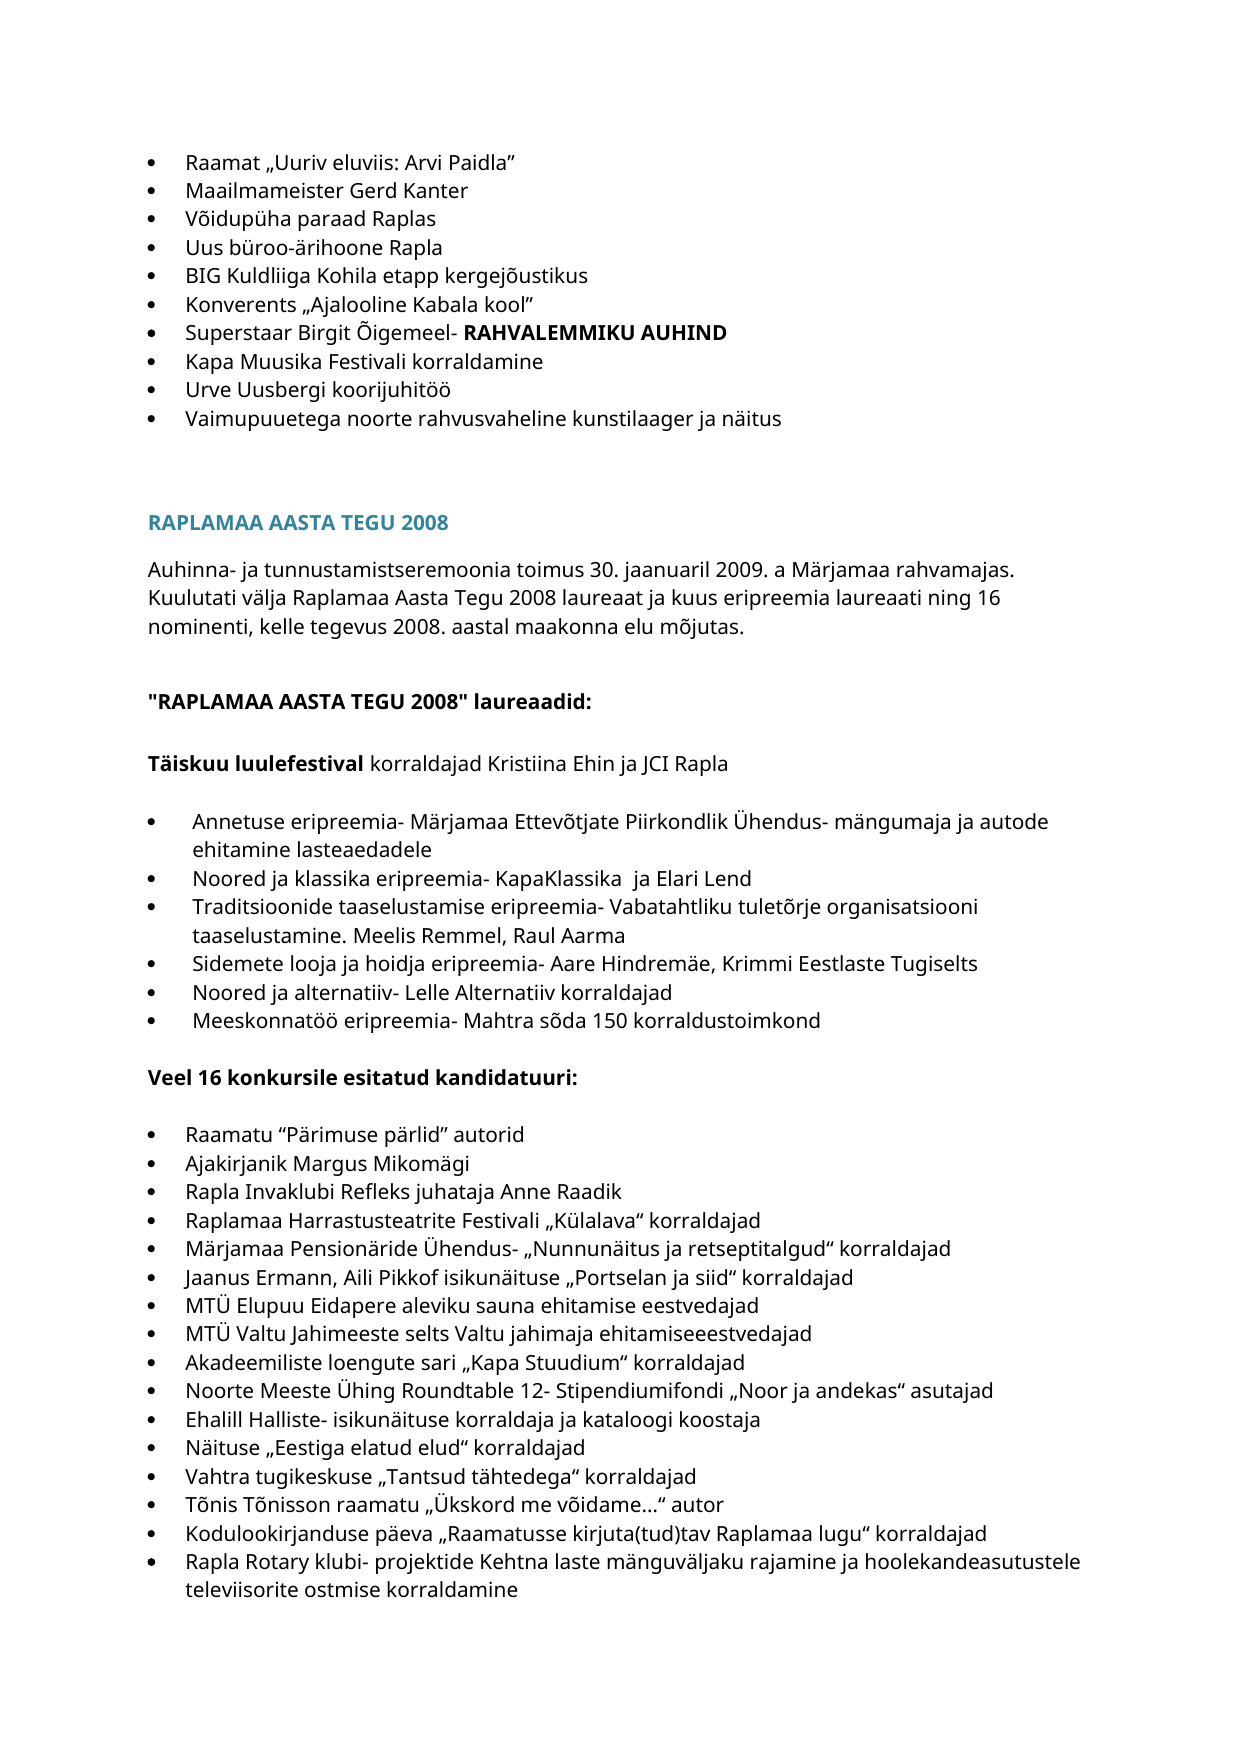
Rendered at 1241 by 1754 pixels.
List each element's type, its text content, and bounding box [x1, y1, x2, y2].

list Noored ja alternatiiv- Lelle Alternatiiv korraldajad [148, 978, 1092, 1006]
text RAPLAMAA AASTA TEGU 2008 [148, 479, 1092, 536]
list MTÜ Valtu Jahimeeste selts Valtu jahimaja ehitamiseeestvedajad [148, 1319, 1092, 1348]
list Akadeemiliste loengute sari „Kapa Stuudium“ korraldajad [148, 1348, 1092, 1376]
list Märjamaa Pensionäride Ühendus- „Nunnunäitus ja retseptitalgud“ korraldajad [148, 1234, 1092, 1263]
list Kapa Muusika Festivali korraldamine [148, 347, 1092, 375]
list Maailmameister Gerd Kanter [148, 176, 1092, 204]
text Täiskuu luulefestival korraldajad Kristiina Ehin ja JCI Rapla [148, 745, 1092, 778]
list Näituse „Eestiga elatud elud“ korraldajad [148, 1433, 1092, 1462]
list Uus büroo-ärihoone Rapla [148, 233, 1092, 261]
list Vahtra tugikeskuse „Tantsud tähtedega“ korraldajad [148, 1462, 1092, 1490]
list Rapla Rotary klubi- projektide Kehtna laste mänguväljaku rajamine ja hoolekandeasutustele televiisorite ostmise korraldamine [148, 1547, 1092, 1604]
list Konverents „Ajalooline Kabala kool” [148, 290, 1092, 318]
list Rapla Invaklubi Refleks juhataja Anne Raadik [148, 1177, 1092, 1206]
list Superstaar Birgit Õigemeel- RAHVALEMMIKU AUHIND [148, 318, 1092, 347]
list Noored ja klassika eripreemia- KapaKlassika ja Elari Lend [148, 864, 1092, 892]
list Vaimupuuetega noorte rahvusvaheline kunstilaager ja näitus [148, 404, 1092, 432]
list Raamatu “Pärimuse pärlid” autorid [148, 1121, 1092, 1149]
list BIG Kuldliiga Kohila etapp kergejõustikus [148, 261, 1092, 290]
list Võidupüha paraad Raplas [148, 204, 1092, 233]
list Raamat „Uuriv eluviis: Arvi Paidla” [148, 148, 1092, 176]
list Jaanus Ermann, Aili Pikkof isikunäituse „Portselan ja siid“ korraldajad [148, 1263, 1092, 1291]
list Raplamaa Harrastusteatrite Festivali „Külalava“ korraldajad [148, 1206, 1092, 1234]
list MTÜ Elupuu Eidapere aleviku sauna ehitamise eestvedajad [148, 1291, 1092, 1319]
text Veel 16 konkursile esitatud kandidatuuri: [148, 1063, 1092, 1091]
list Annetuse eripreemia- Märjamaa Ettevõtjate Piirkondlik Ühendus- mängumaja ja autode ehitamine lasteaedadele [148, 807, 1092, 864]
list Ajakirjanik Margus Mikomägi [148, 1149, 1092, 1177]
list Kodulookirjanduse päeva „Raamatusse kirjuta(tud)tav Raplamaa lugu“ korraldajad [148, 1519, 1092, 1547]
list Noorte Meeste Ühing Roundtable 12- Stipendiumifondi „Noor ja andekas“ asutajad [148, 1376, 1092, 1405]
list Urve Uusbergi koorijuhitöö [148, 375, 1092, 404]
list Sidemete looja ja hoidja eripreemia- Aare Hindremäe, Krimmi Eestlaste Tugiselts [148, 949, 1092, 978]
list Ehalill Halliste- isikunäituse korraldaja ja kataloogi koostaja [148, 1405, 1092, 1433]
text Auhinna- ja tunnustamistseremoonia toimus 30. jaanuaril 2009. a Märjamaa rahvamajas. Kuulutati välja Raplamaa Aasta Tegu 2008 laureaat ja kuus eripreemia laureaati ning 16 nominenti, kelle tegevus 2008. aastal maakonna elu mõjutas. [148, 555, 1092, 640]
text "RAPLAMAA AASTA TEGU 2008" laureaadid: [148, 687, 1092, 716]
list Tõnis Tõnisson raamatu „Ükskord me võidame…“ autor [148, 1490, 1092, 1519]
list Traditsioonide taaselustamise eripreemia- Vabatahtliku tuletõrje organisatsiooni taaselustamine. Meelis Remmel, Raul Aarma [148, 892, 1092, 949]
list Meeskonnatöö eripreemia- Mahtra sõda 150 korraldustoimkond [148, 1006, 1092, 1034]
